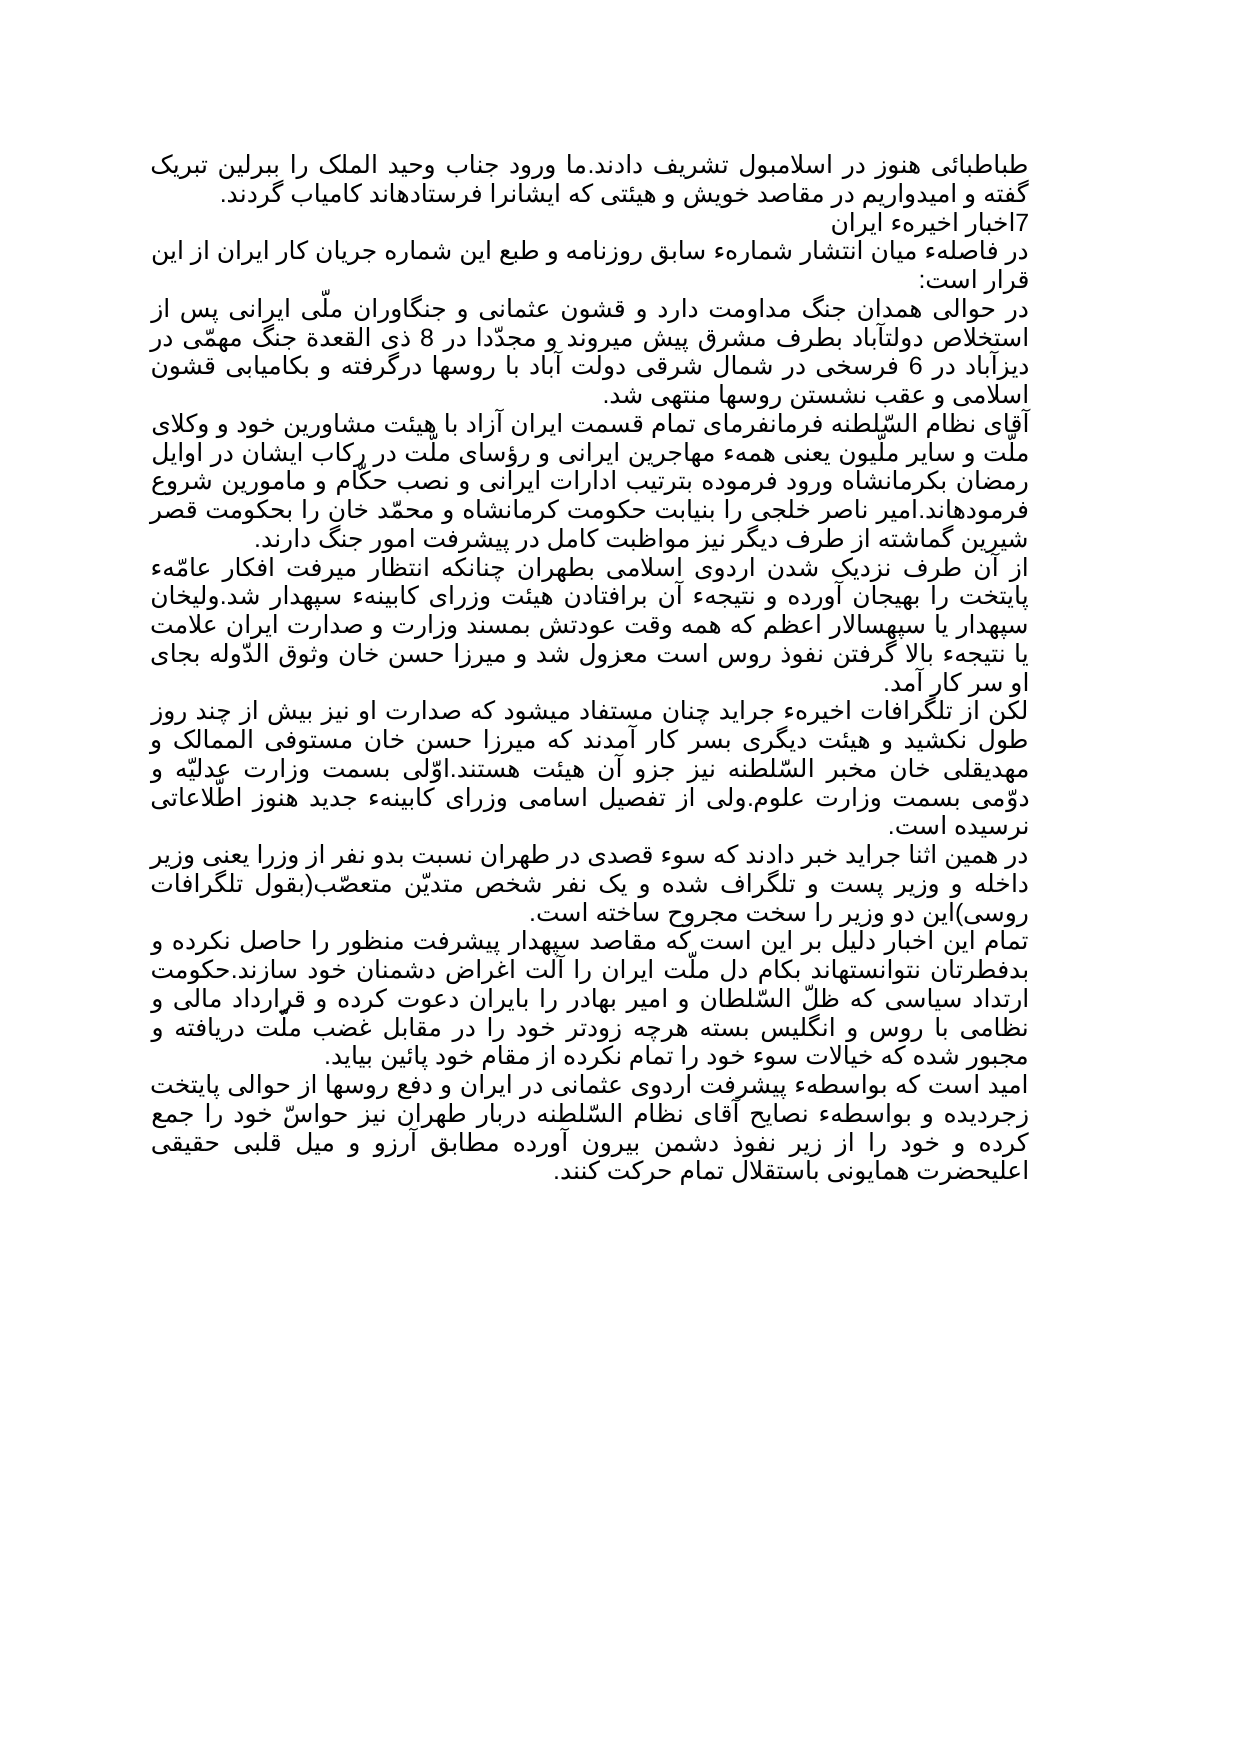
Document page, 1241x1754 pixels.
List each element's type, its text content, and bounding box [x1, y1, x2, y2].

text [150, 150, 1029, 207]
text از آن طرف نزدیک شدن اردوی اسلامی بطهران چنانکه انتظار میرفت افکار عامّهء پایتخت را بهیجان آورده و نتیجهء آن برافتادن هیئت‏ وزرای کابینهء سپهدار شد.ولیخان سپهدار یا سپهسالار اعظم که همه وقت‏ عودتش بمسند وزارت و صدارت ایران علامت یا نتیجهء بالا گرفتن نفوذ روس‏ است معزول شد و میرزا حسن خان وثوق الدّوله بجای او سر کار آمد. [150, 552, 1029, 696]
text تمام این اخبار دلیل بر این است که مقاصد سپهدار پیشرفت منظور را حاصل نکرده و بدفطرتان نتوانسته‏اند بکام دل ملّت ایران را آلت اغراض‏ دشمنان خود سازند.حکومت ارتداد سیاسی که ظلّ السّلطان و امیر بهادر را بایران دعوت کرده و قرارداد مالی و نظامی با روس و انگلیس بسته هرچه‏ زودتر خود را در مقابل غضب ملّت دریافته و مجبور شده که خیالات سوء خود را تمام نکرده از مقام خود پائین بیاید. [150, 926, 1029, 1070]
text لکن از تلگرافات اخیرهء جراید چنان مستفاد میشود که صدارت او نیز بیش از چند روز طول نکشید و هیئت دیگری بسر کار آمدند که میرزا حسن خان مستوفی الممالک و مهدیقلی خان مخبر السّلطنه نیز جزو آن هیئت‏ هستند.اوّلی بسمت وزارت عدلیّه و دوّمی بسمت وزارت علوم.ولی‏ از تفصیل اسامی وزرای کابینهء جدید هنوز اطّلاعاتی نرسیده است. [150, 696, 1029, 840]
text در فاصلهء میان انتشار شمارهء سابق روزنامه و طبع این شماره جریان‏ کار ایران از این قرار است: [150, 236, 1029, 294]
text آقای نظام السّلطنه فرمانفرمای تمام قسمت ایران آزاد با هیئت مشاورین‏ خود و وکلای ملّت و سایر ملّیون یعنی همهء مهاجرین ایرانی و رؤسای ملّت‏ در رکاب ایشان در اوایل رمضان بکرمانشاه ورود فرموده بترتیب ادارات‏ ایرانی و نصب حکّام و مامورین شروع فرموده‏اند.امیر ناصر خلجی را بنیابت حکومت کرمانشاه و محمّد خان را بحکومت قصر شیرین گماشته از طرف دیگر نیز مواظبت کامل در پیشرفت امور جنگ دارند. [150, 409, 1029, 552]
text در همین اثنا جراید خبر دادند که سوء قصدی در طهران نسبت بدو نفر از وزرا یعنی وزیر داخله و وزیر پست و تلگراف شده و یک نفر شخص متدیّن متعصّب(بقول تلگرافات روسی)این دو وزیر را سخت‏ مجروح ساخته است. [150, 840, 1029, 926]
text امید است که بواسطهء پیشرفت اردوی عثمانی در ایران و دفع روسها از حوالی پایتخت زجردیده و بواسطهء نصایح آقای نظام السّلطنه دربار طهران‏ نیز حواسّ خود را جمع کرده و خود را از زیر نفوذ دشمن بیرون آورده‏ مطابق آرزو و میل قلبی حقیقی اعلیحضرت همایونی باستقلال تمام حرکت کنند. [150, 1070, 1029, 1185]
text در حوالی همدان جنگ مداومت دارد و قشون عثمانی و جنگاوران ملّی‏ ایرانی پس از استخلاص دولت‏آباد بطرف مشرق پیش میروند و مجدّدا در 8 ذی القعدة جنگ مهمّی در دیزآباد در 6 فرسخی در شمال شرقی دولت‏ آباد با روسها درگرفته و بکامیابی قشون اسلامی و عقب نشستن روسها منتهی شد. [150, 294, 1029, 409]
text 7اخبار اخیرهء ایران [150, 207, 1029, 236]
